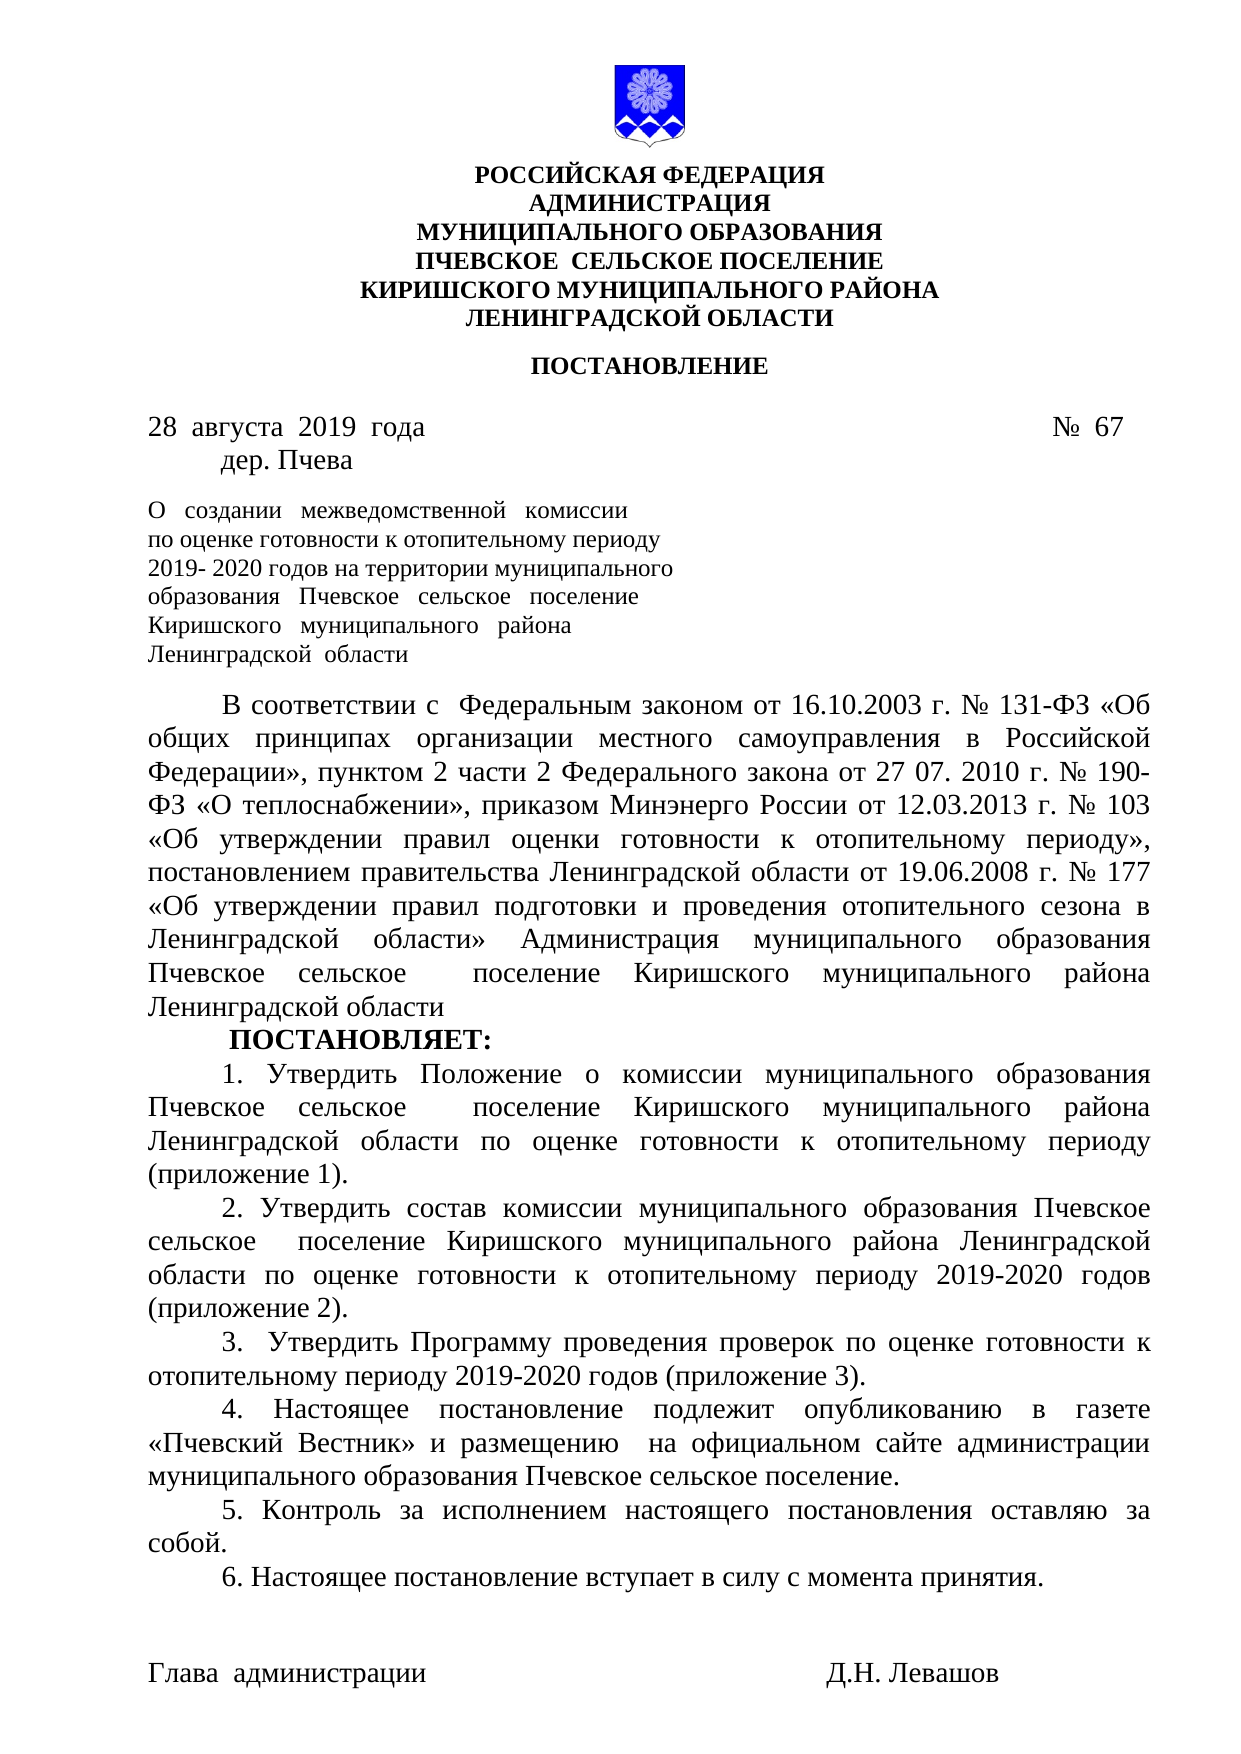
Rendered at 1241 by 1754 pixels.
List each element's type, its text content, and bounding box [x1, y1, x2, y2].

text 1. Утвердить Положение о комиссии муниципального образования Пчевское сельское поселение Киришского муниципального района Ленинградской области по оценке готовности к отопительному периоду (приложение 1). [148, 1056, 1152, 1190]
text образования Пчевское сельское поселение [148, 581, 1152, 610]
text 28 августа 2019 года № 67 [148, 409, 1152, 442]
text Ленинградской области [148, 639, 1152, 668]
title РОССИЙСКАЯ ФЕДЕРАЦИЯ [148, 160, 1152, 188]
text ПОСТАНОВЛЕНИЕ [148, 351, 1152, 380]
text В соответствии с Федеральным законом от 16.10.2003 г. № 131-ФЗ «Об общих принципах организации местного самоуправления в Российской Федерации», пунктом 2 части 2 Федерального закона от 27 07. . № 190-ФЗ «О теплоснабжении», приказом Минэнерго России от 12.03.2013 г. № 103 «Об утверждении правил оценки готовности к отопительному периоду», постановлением правительства Ленинградской области от 19.06.2008 г. № 177 «Об утверждении правил подготовки и проведения отопительного сезона в Ленинградской области» Администрация муниципального образования Пчевское сельское поселение Киришского муниципального района Ленинградской области [148, 687, 1152, 1022]
text 3. Утвердить Программу проведения проверок по оценке готовности к отопительному периоду 2019-2020 годов (приложение 3). [148, 1324, 1152, 1391]
text по оценке готовности к отопительному периоду [148, 524, 1152, 553]
text Глава администрации Д.Н. Левашов [148, 1655, 1152, 1688]
text 2019- 2020 годов на территории муниципального [148, 553, 1152, 581]
text О создании межведомственной комиссии [148, 495, 1152, 524]
text 5. Контроль за исполнением настоящего постановления оставляю за собой. [148, 1492, 1152, 1559]
text 4. Настоящее постановление подлежит опубликованию в газете «Пчевский Вестник» и размещению на официальном сайте администрации муниципального образования Пчевское сельское поселение. [148, 1391, 1152, 1492]
text дер. Пчева [148, 442, 1152, 476]
text КИРИШСКОГО МУНИЦИПАЛЬНОГО РАЙОНА [148, 275, 1152, 303]
picture [614, 65, 685, 148]
text АДМИНИСТРАЦИЯ [148, 188, 1152, 217]
text ПЧЕВСКОЕ СЕЛЬСКОЕ ПОСЕЛЕНИЕ [148, 246, 1152, 275]
text ЛЕНИНГРАДСКОЙ ОБЛАСТИ [148, 303, 1152, 332]
text ПОСТАНОВЛЯЕТ: [148, 1022, 1152, 1056]
text МУНИЦИПАЛЬНОГО ОБРАЗОВАНИЯ [148, 217, 1152, 246]
text Киришского муниципального района [148, 610, 1152, 639]
text 2. Утвердить состав комиссии муниципального образования Пчевское сельское поселение Киришского муниципального района Ленинградской области по оценке готовности к отопительному периоду 2019-2020 годов (приложение 2). [148, 1190, 1152, 1324]
text 6. Настоящее постановление вступает в силу с момента принятия. [148, 1559, 1152, 1592]
